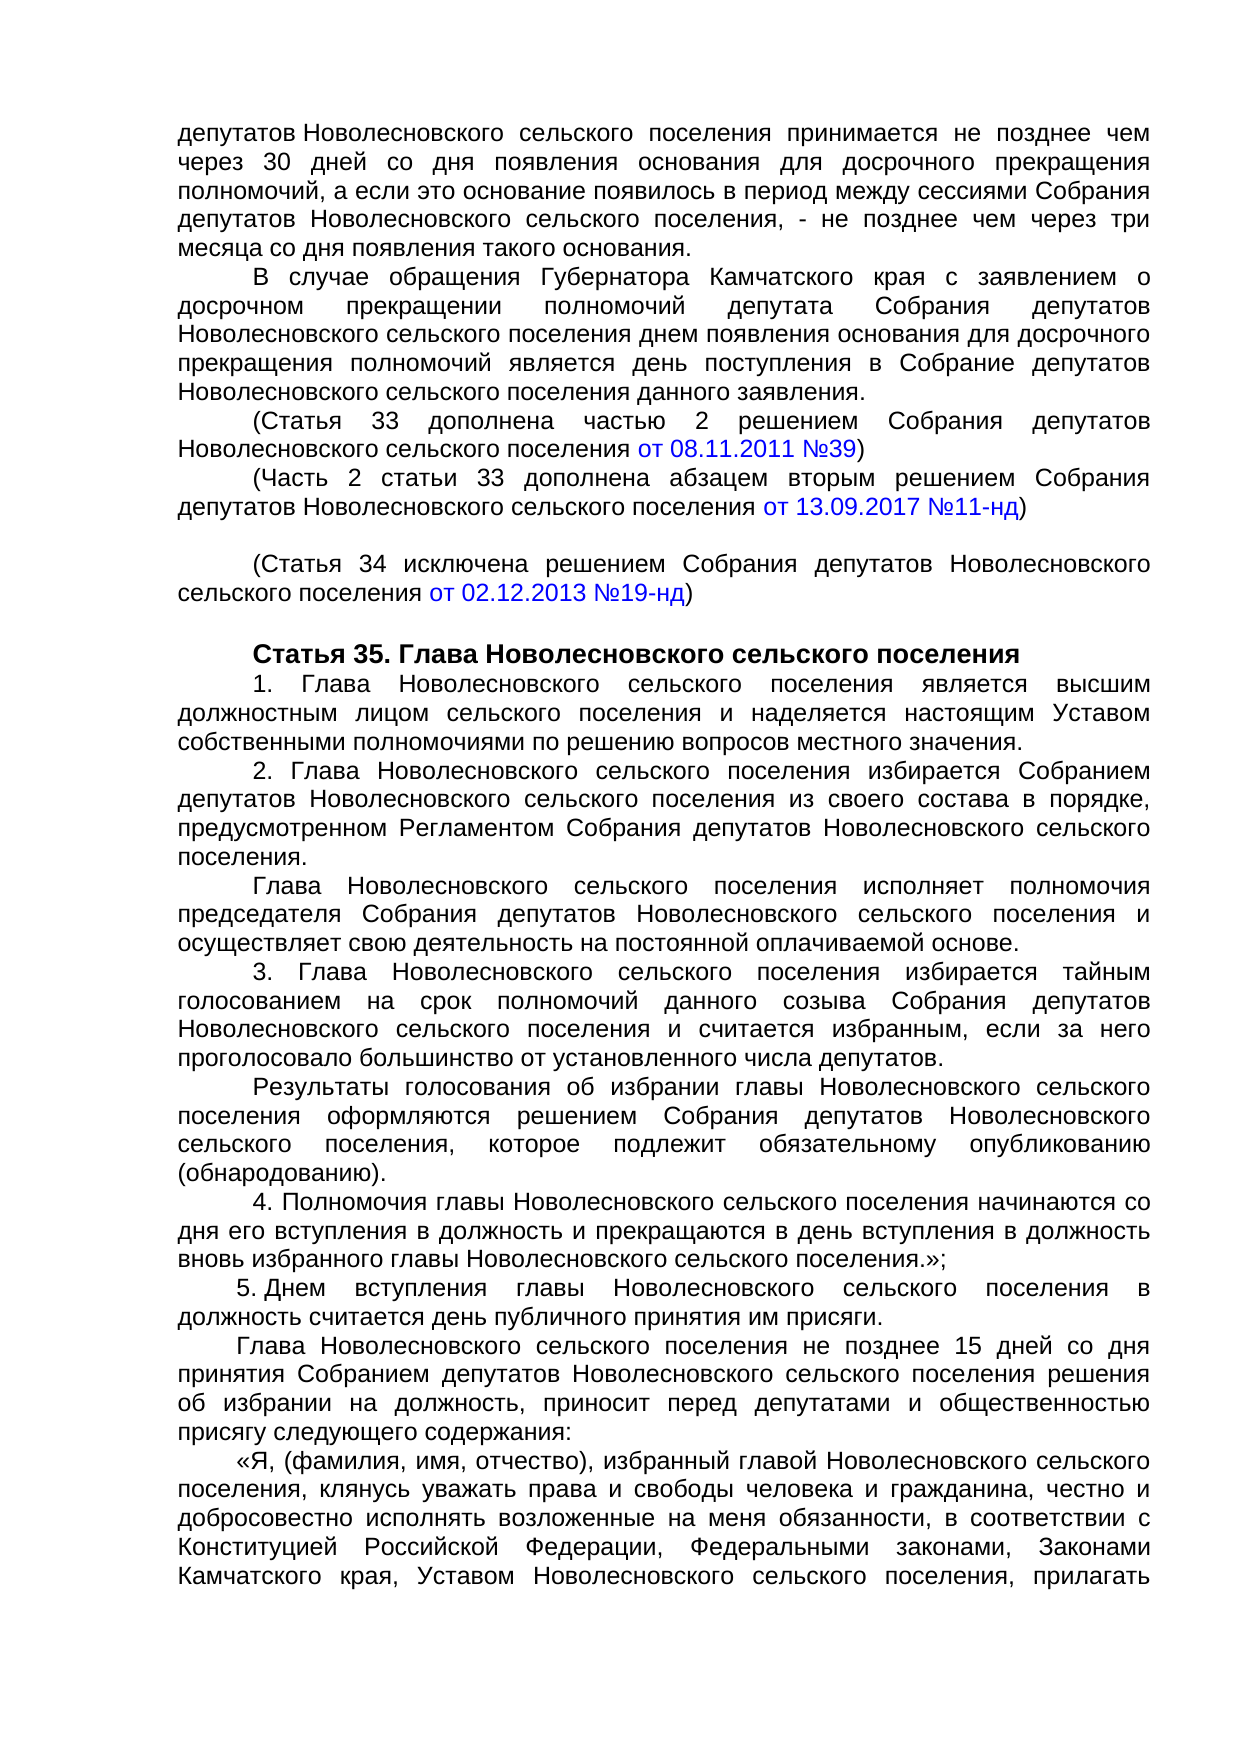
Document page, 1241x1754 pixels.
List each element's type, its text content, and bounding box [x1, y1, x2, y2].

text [177, 118, 1152, 262]
text 1. Глава Новолесновского сельского поселения является высшим должностным лицом сельского поселения и наделяется настоящим Уставом собственными полномочиями по решению вопросов местного значения. [177, 669, 1152, 756]
text 4. Полномочия главы Новолесновского сельского поселения начинаются со дня его вступления в должность и прекращаются в день вступления в должность вновь избранного главы Новолесновского сельского поселения.»; [177, 1187, 1152, 1273]
text В случае обращения Губернатора Камчатского края с заявлением о досрочном прекращении полномочий депутата Собрания депутатов Новолесновского сельского поселения днем появления основания для досрочного прекращения полномочий является день поступления в Собрание депутатов Новолесновского сельского поселения данного заявления. [177, 262, 1152, 406]
text 2. Глава Новолесновского сельского поселения избирается Собранием депутатов Новолесновского сельского поселения из своего состава в порядке, предусмотренном Регламентом Собрания депутатов Новолесновского сельского поселения. [177, 756, 1152, 871]
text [177, 1446, 1152, 1589]
text 5. Днем вступления главы Новолесновского сельского поселения в должность считается день публичного принятия им присяги. [177, 1273, 1152, 1331]
text Глава Новолесновского сельского поселения исполняет полномочия председателя Собрания депутатов Новолесновского сельского поселения и осуществляет свою деятельность на постоянной оплачиваемой основе. [177, 871, 1152, 957]
text (Статья 33 дополнена частью 2 решением Собрания депутатов Новолесновского сельского поселения от 08.11.2011 №39) [177, 406, 1152, 463]
text (Часть 2 статьи 33 дополнена абзацем вторым решением Собрания депутатов Новолесновского сельского поселения от 13.09.2017 №11-нд) [177, 463, 1152, 521]
text 3. Глава Новолесновского сельского поселения избирается тайным голосованием на срок полномочий данного созыва Собрания депутатов Новолесновского сельского поселения и считается избранным, если за него проголосовало большинство от установленного числа депутатов. [177, 957, 1152, 1072]
text Глава Новолесновского сельского поселения не позднее 15 дней со дня принятия Собранием депутатов Новолесновского сельского поселения решения об избрании на должность, приносит перед депутатами и общественностью присягу следующего содержания: [177, 1331, 1152, 1446]
text Результаты голосования об избрании главы Новолесновского сельского поселения оформляются решением Собрания депутатов Новолесновского сельского поселения, которое подлежит обязательному опубликованию (обнародованию). [177, 1072, 1152, 1187]
text (Статья 34 исключена решением Собрания депутатов Новолесновского сельского поселения от 02.12.2013 №19-нд) [177, 549, 1152, 607]
text Статья 35. Глава Новолесновского сельского поселения [177, 638, 1152, 669]
